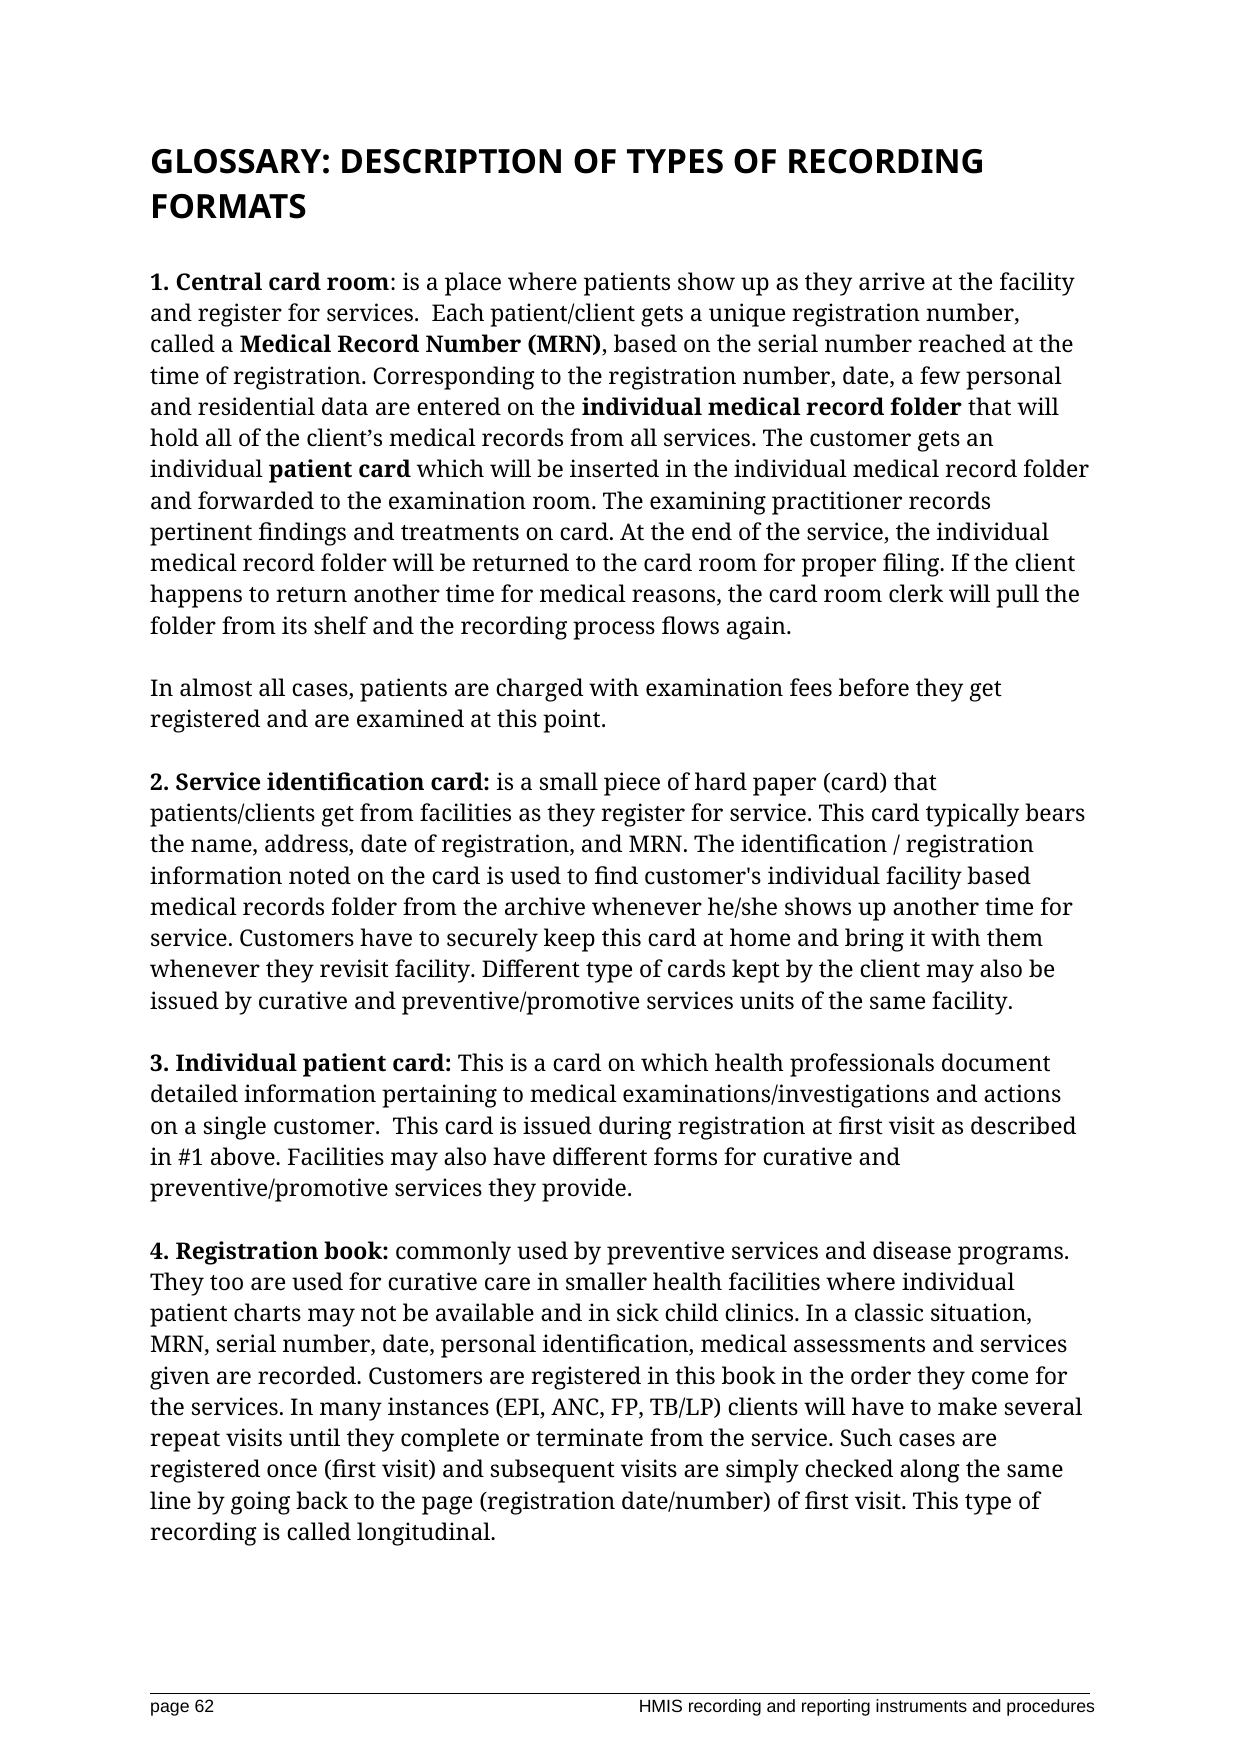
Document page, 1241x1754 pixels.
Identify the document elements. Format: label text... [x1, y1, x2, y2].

text 2. Service identification card: is a small piece of hard paper (card) that patients/clients get from facilities as they register for service. This card typically bears the name, address, date of registration, and MRN. The identification / registration information noted on the card is used to find customer's individual facility based medical records folder from the archive whenever he/she shows up another time for service. Customers have to securely keep this card at home and bring it with them whenever they revisit facility. Different type of cards kept by the client may also be issued by curative and preventive/promotive services units of the same facility. [150, 766, 1090, 1016]
text 4. Registration book: commonly used by preventive services and disease programs. They too are used for curative care in smaller health facilities where individual patient charts may not be available and in sick child clinics. In a classic situation, MRN, serial number, date, personal identification, medical assessments and services given are recorded. Customers are registered in this book in the order they come for the services. In many instances (EPI, ANC, FP, TB/LP) clients will have to make several repeat visits until they complete or terminate from the service. Such cases are registered once (first visit) and subsequent visits are simply checked along the same line by going back to the page (registration date/number) of first visit. This type of recording is called longitudinal. [150, 1234, 1090, 1547]
subtitle Glossary: Description of types of recording formats [150, 137, 1090, 228]
text In almost all cases, patients are charged with examination fees before they get registered and are examined at this point. [150, 672, 1090, 734]
text 3. Individual patient card: This is a card on which health professionals document detailed information pertaining to medical examinations/investigations and actions on a single customer. This card is issued during registration at first visit as described in #1 above. Facilities may also have different forms for curative and preventive/promotive services they provide. [150, 1047, 1090, 1203]
text 1. Central card room: is a place where patients show up as they arrive at the facility and register for services. Each patient/client gets a unique registration number, called a Medical Record Number (MRN), based on the serial number reached at the time of registration. Corresponding to the registration number, date, a few personal and residential data are entered on the individual medical record folder that will hold all of the client’s medical records from all services. The customer gets an individual patient card which will be inserted in the individual medical record folder and forwarded to the examination room. The examining practitioner records pertinent findings and treatments on card. At the end of the service, the individual medical record folder will be returned to the card room for proper filing. If the client happens to return another time for medical reasons, the card room clerk will pull the folder from its shelf and the recording process flows again. [150, 266, 1090, 641]
